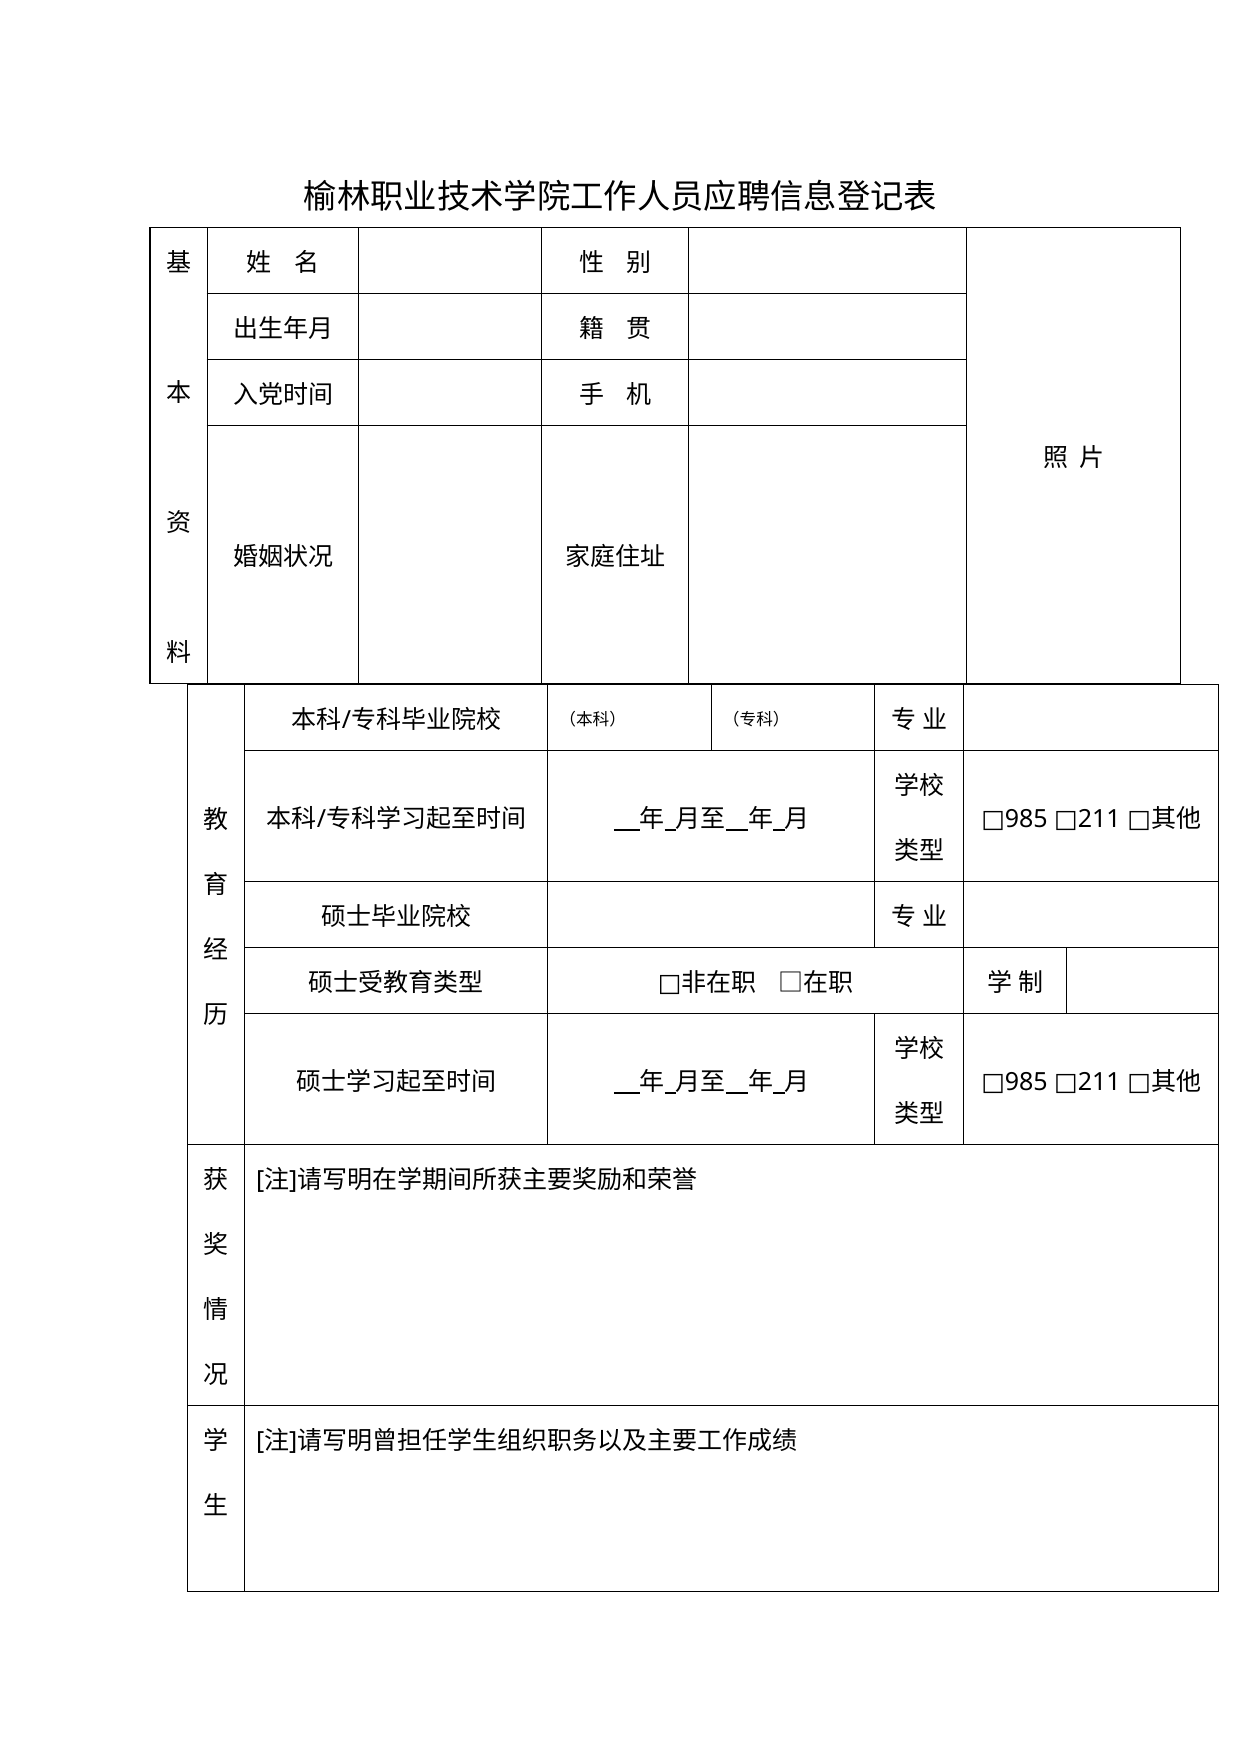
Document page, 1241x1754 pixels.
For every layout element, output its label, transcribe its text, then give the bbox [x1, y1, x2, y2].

table_cell 硕士毕业院校 [245, 882, 547, 947]
table_header 性 别 [542, 228, 688, 293]
table_cell 获奖情况 [188, 1145, 244, 1405]
table_cell 年 月至 年 月 [548, 1014, 874, 1144]
table_header （专科） [712, 685, 874, 750]
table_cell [245, 1406, 1218, 1591]
table_cell 家庭住址 [542, 426, 688, 683]
table_cell 入党时间 [208, 360, 358, 425]
table_cell □985 □211 □其他 [964, 1014, 1218, 1144]
table_cell [359, 294, 541, 359]
table_header 姓 名 [208, 228, 358, 293]
table_header 教 育 经 历 [188, 685, 244, 1144]
table_header [964, 685, 1218, 750]
table_cell [689, 360, 966, 425]
table_header 专 业 [875, 685, 963, 750]
table_cell [1067, 948, 1218, 1013]
table_cell 硕士受教育类型 [245, 948, 547, 1013]
table_cell 学校类型 [875, 751, 963, 881]
table_header [359, 228, 541, 293]
table_cell [689, 294, 966, 359]
table_cell 学 制 [964, 948, 1066, 1013]
table_cell 硕士学习起至时间 [245, 1014, 547, 1144]
table_cell [964, 882, 1218, 947]
table_cell 手 机 [542, 360, 688, 425]
text 榆林职业技术学院工作人员应聘信息登记表 [187, 162, 1053, 227]
table_header 本科/专科毕业院校 [245, 685, 547, 750]
table_cell 学校类型 [875, 1014, 963, 1144]
table_cell □985 □211 □其他 [964, 751, 1218, 881]
table_cell [548, 882, 874, 947]
table_cell 籍 贯 [542, 294, 688, 359]
table_cell [689, 426, 966, 683]
table_header [689, 228, 966, 293]
table_cell □非在职 □在职 [548, 948, 963, 1013]
table_header 基 本 资 料 [151, 228, 207, 683]
table_cell 出生年月 [208, 294, 358, 359]
table_cell [359, 360, 541, 425]
table_cell 婚姻状况 [208, 426, 358, 683]
table_cell 专 业 [875, 882, 963, 947]
table_cell 本科/专科学习起至时间 [245, 751, 547, 881]
table_cell 年 月至 年 月 [548, 751, 874, 881]
table_header （本科） [548, 685, 711, 750]
table_cell 学 生 工 作 经 历 [188, 1406, 244, 1591]
table_header 照 片 [967, 228, 1180, 683]
table_cell [359, 426, 541, 683]
table_cell [注]请写明在学期间所获主要奖励和荣誉 [245, 1145, 1218, 1405]
